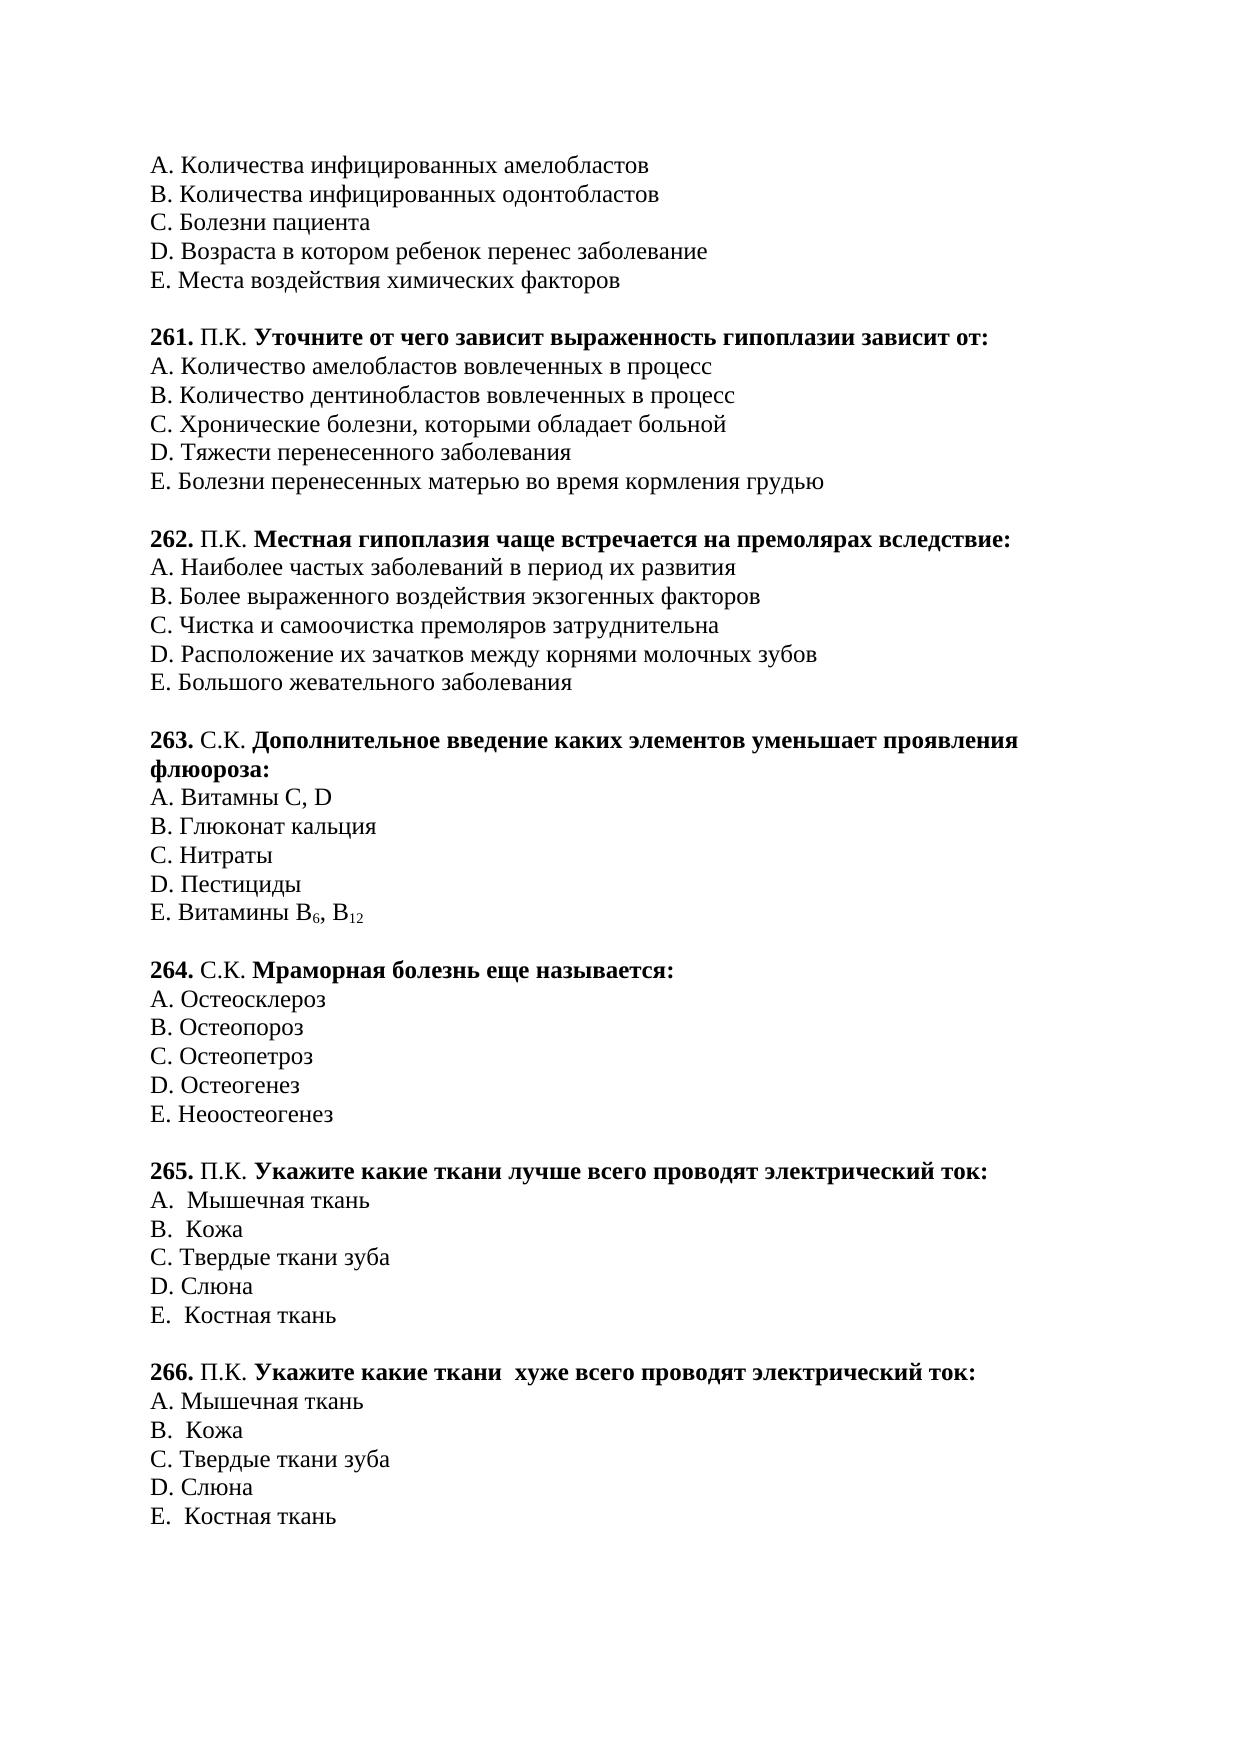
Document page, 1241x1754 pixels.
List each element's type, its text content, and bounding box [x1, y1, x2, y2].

text Е. Костная ткань [150, 1300, 1090, 1329]
text Е. Болезни перенесенных матерью во время кормления грудью [150, 466, 1090, 495]
text В. Количества инфицированных одонтобластов [150, 179, 1090, 207]
text В. Количество дентинобластов вовлеченных в процесс [150, 380, 1090, 409]
text D. Слюна [150, 1271, 1090, 1300]
text D. Слюна [150, 1472, 1090, 1501]
text 266. П.К. Укажите какие ткани хуже всего проводят электрический ток: [150, 1357, 1090, 1386]
text Е. Витамины В6, В12 [150, 897, 1090, 926]
text А. Мышечная ткань [150, 1185, 1090, 1214]
text С. Болезни пациента [150, 207, 1090, 236]
text А. Количества инфицированных амелобластов [150, 150, 1090, 179]
text С. Нитраты [150, 840, 1090, 869]
text 263. С.К. Дополнительное введение каких элементов уменьшает проявления флюороза: [150, 725, 1090, 782]
text D. Тяжести перенесенного заболевания [150, 437, 1090, 466]
text D. Пестициды [150, 869, 1090, 897]
text Е. Большого жевательного заболевания [150, 667, 1090, 696]
text 265. П.К. Укажите какие ткани лучше всего проводят электрический ток: [150, 1156, 1090, 1185]
text D. Расположение их зачатков между корнями молочных зубов [150, 639, 1090, 667]
text Е. Костная ткань [150, 1501, 1090, 1530]
text D. Остеогенез [150, 1070, 1090, 1099]
text А. Наиболее частых заболеваний в период их развития [150, 552, 1090, 581]
text В. Кожа [150, 1214, 1090, 1242]
text В. Кожа [150, 1415, 1090, 1444]
text А. Остеосклероз [150, 984, 1090, 1012]
text 262. П.К. Местная гипоплазия чаще встречается на премолярах вследствие: [150, 524, 1090, 552]
text С. Твердые ткани зуба [150, 1444, 1090, 1472]
text В. Глюконат кальция [150, 811, 1090, 840]
text D. Возраста в котором ребенок перенес заболевание [150, 236, 1090, 265]
text С. Остеопетроз [150, 1041, 1090, 1070]
text 264. С.К. Мраморная болезнь еще называется: [150, 955, 1090, 984]
text А. Витамны С, D [150, 782, 1090, 811]
text 261. П.К. Уточните от чего зависит выраженность гипоплазии зависит от: [150, 322, 1090, 351]
text В. Остеопороз [150, 1012, 1090, 1041]
text Е. Места воздействия химических факторов [150, 265, 1090, 294]
text С. Хронические болезни, которыми обладает больной [150, 409, 1090, 437]
text С. Твердые ткани зуба [150, 1242, 1090, 1271]
text А. Количество амелобластов вовлеченных в процесс [150, 351, 1090, 380]
text Е. Неоостеогенез [150, 1099, 1090, 1127]
text С. Чистка и самоочистка премоляров затруднительна [150, 610, 1090, 639]
text В. Более выраженного воздействия экзогенных факторов [150, 581, 1090, 610]
text А. Мышечная ткань [150, 1386, 1090, 1415]
